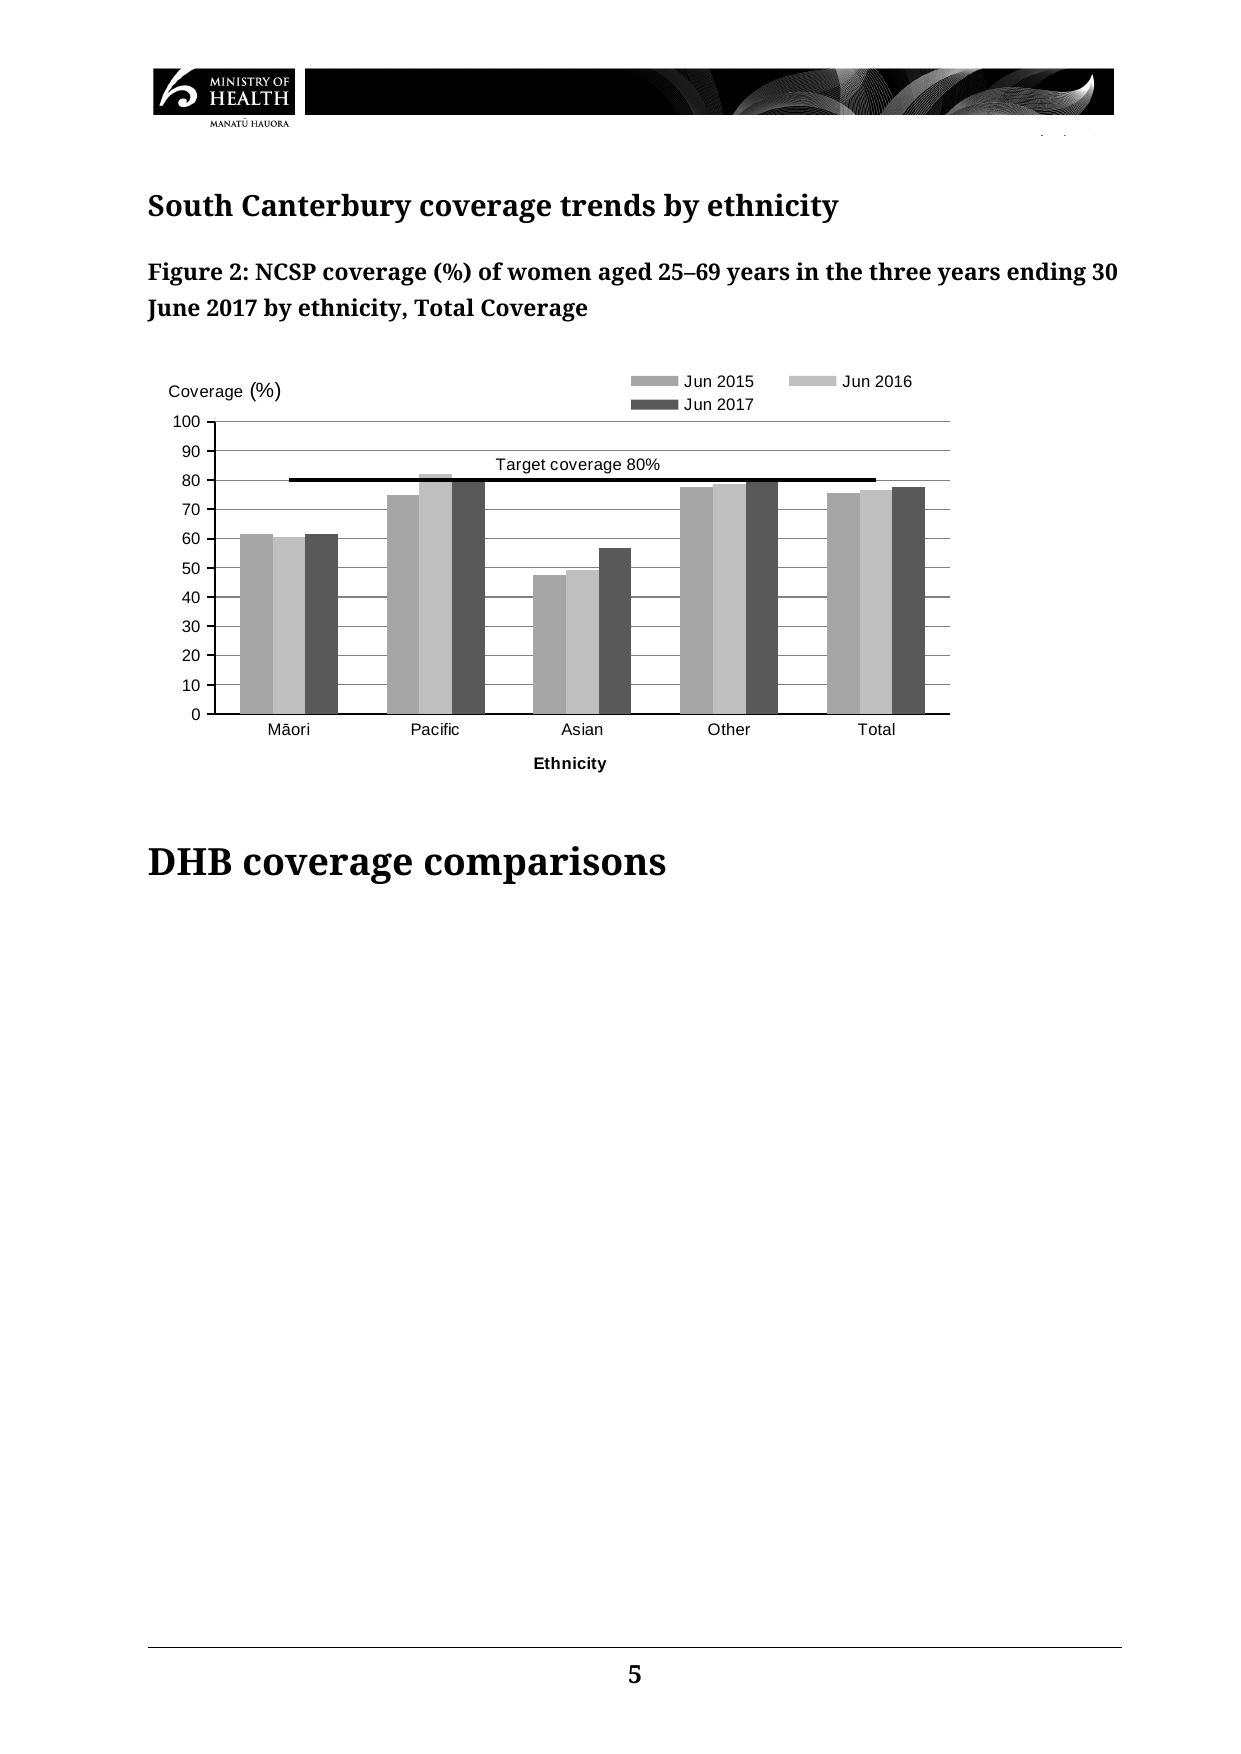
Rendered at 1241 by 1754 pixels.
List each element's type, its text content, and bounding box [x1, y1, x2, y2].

subtitle DHB coverage comparisons [148, 835, 1122, 886]
subtitle South Canterbury coverage trends by ethnicity [148, 185, 1122, 225]
text Figure 2: NCSP coverage (%) of women aged 25–69 years in the three years ending 30 June 2017 by ethnicity, Total Coverage [148, 256, 1122, 323]
picture [147, 59, 1123, 136]
